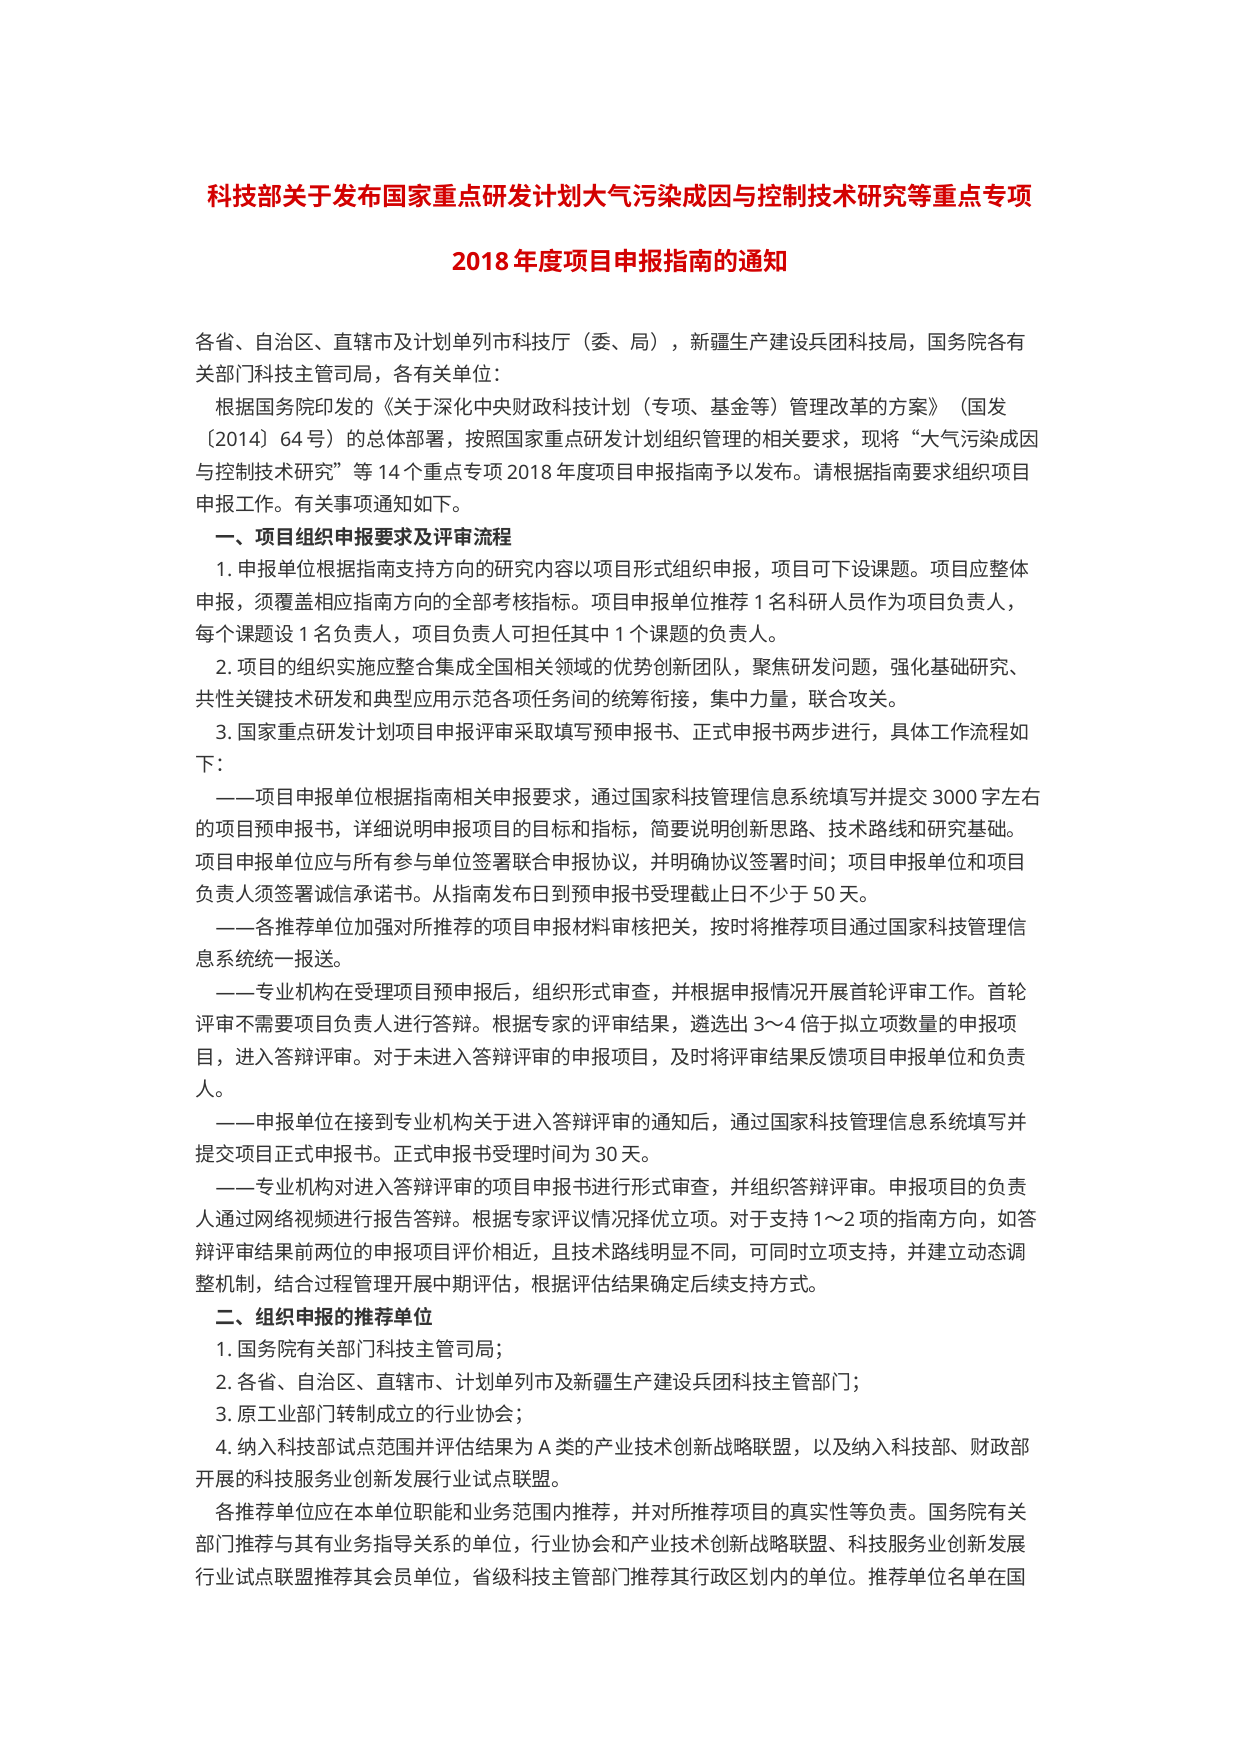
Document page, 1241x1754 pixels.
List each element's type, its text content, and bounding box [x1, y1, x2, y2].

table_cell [195, 292, 1045, 1592]
table_header 科技部关于发布国家重点研发计划大气污染成因与控制技术研究等重点专项2018年度项目申报指南的通知 [195, 162, 1045, 292]
